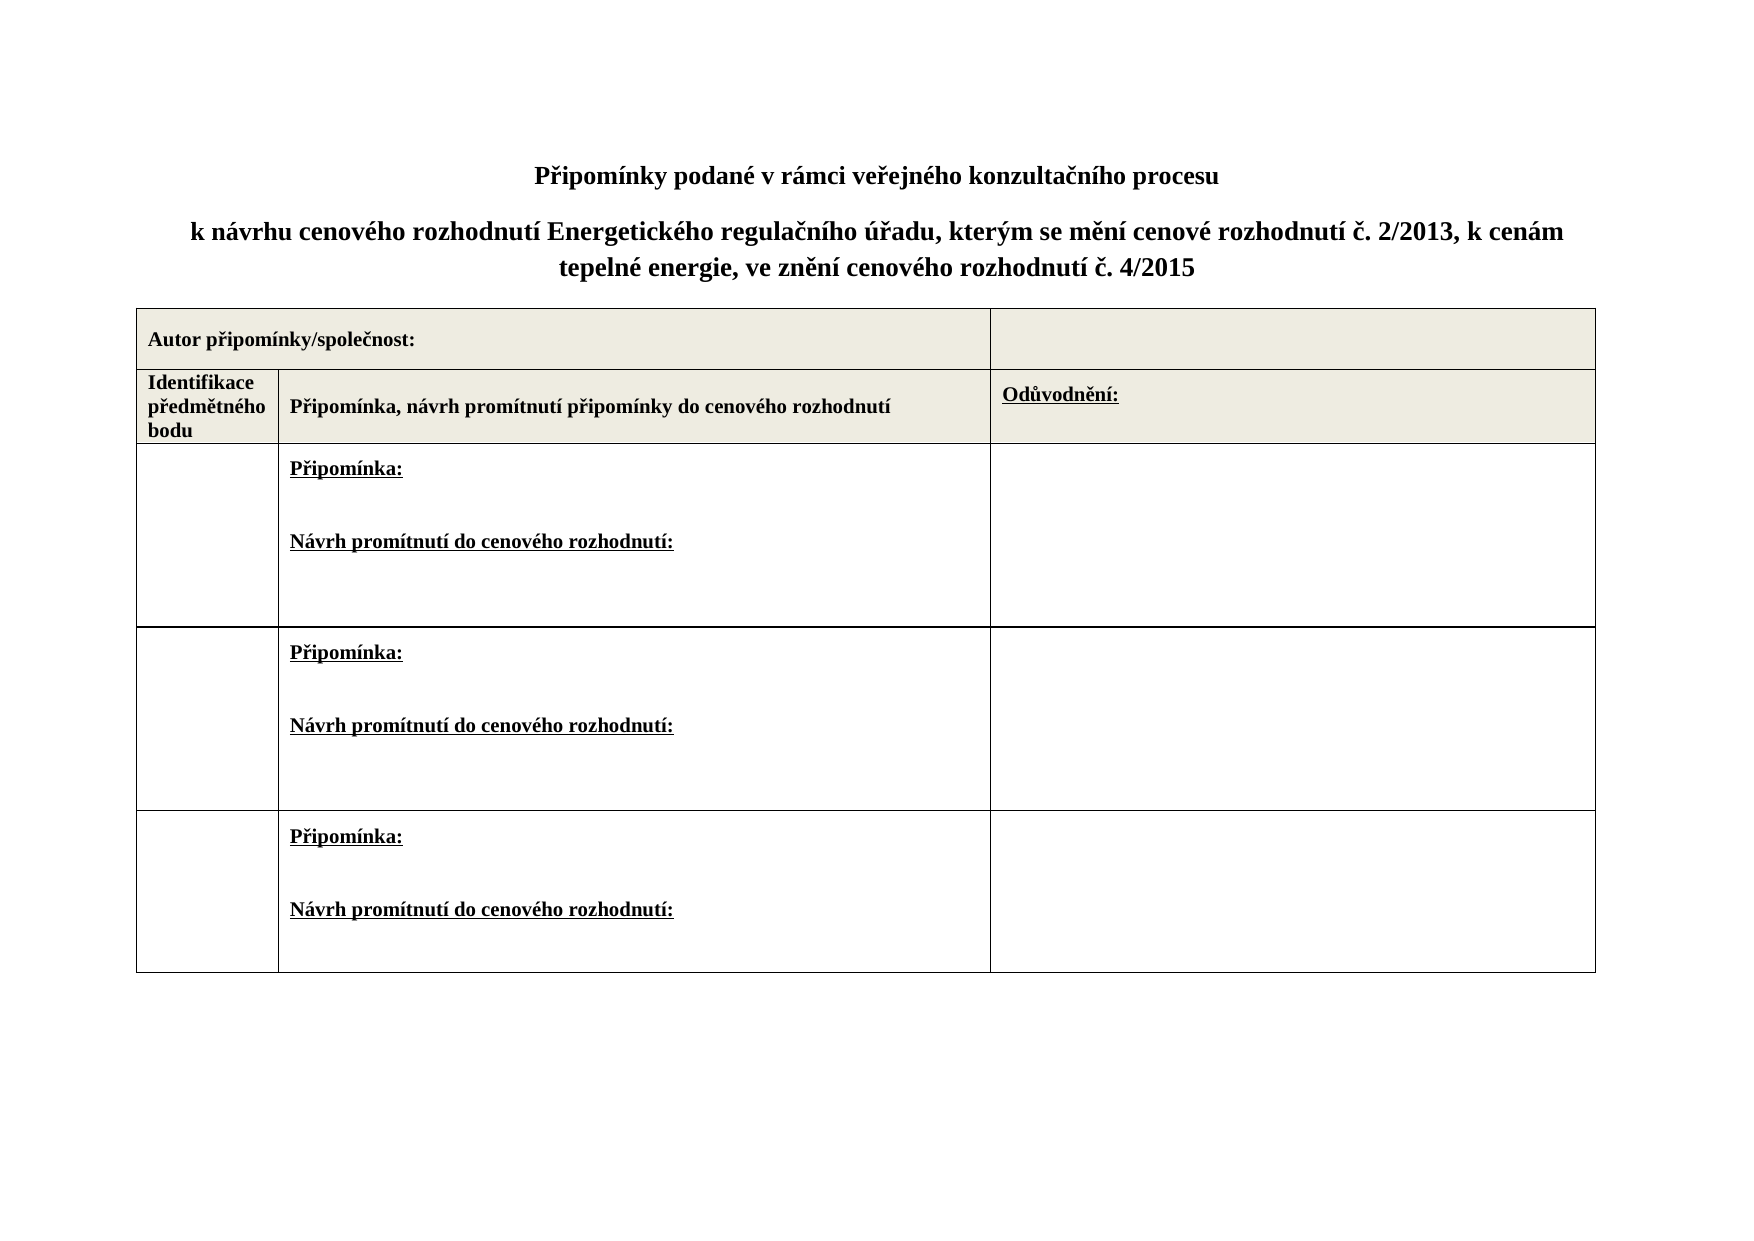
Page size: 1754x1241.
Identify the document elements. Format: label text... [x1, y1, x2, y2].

table_header [991, 309, 1595, 369]
table_cell [137, 628, 278, 810]
table_cell Identifikace předmětného bodu [137, 370, 278, 442]
table_header Autor připomínky/společnost: [137, 309, 990, 369]
table_cell [991, 628, 1595, 810]
table_cell Připomínka: Návrh promítnutí do cenového rozhodnutí: [279, 628, 990, 810]
table_cell Připomínka: Návrh promítnutí do cenového rozhodnutí: [279, 444, 990, 626]
text k návrhu cenového rozhodnutí Energetického regulačního úřadu, kterým se mění cenové rozhodnutí č. 2/2013, k cenám tepelné energie, ve znění cenového rozhodnutí č. 4/2015 [148, 215, 1606, 282]
table_cell Připomínka: Návrh promítnutí do cenového rozhodnutí: [279, 811, 990, 972]
table_cell [991, 444, 1595, 626]
table_cell [991, 811, 1595, 972]
table_cell [137, 444, 278, 626]
text Připomínky podané v rámci veřejného konzultačního procesu [148, 160, 1606, 190]
table_cell Připomínka, návrh promítnutí připomínky do cenového rozhodnutí [279, 370, 990, 442]
table_cell Odůvodnění: [991, 370, 1595, 442]
table_cell [137, 811, 278, 972]
